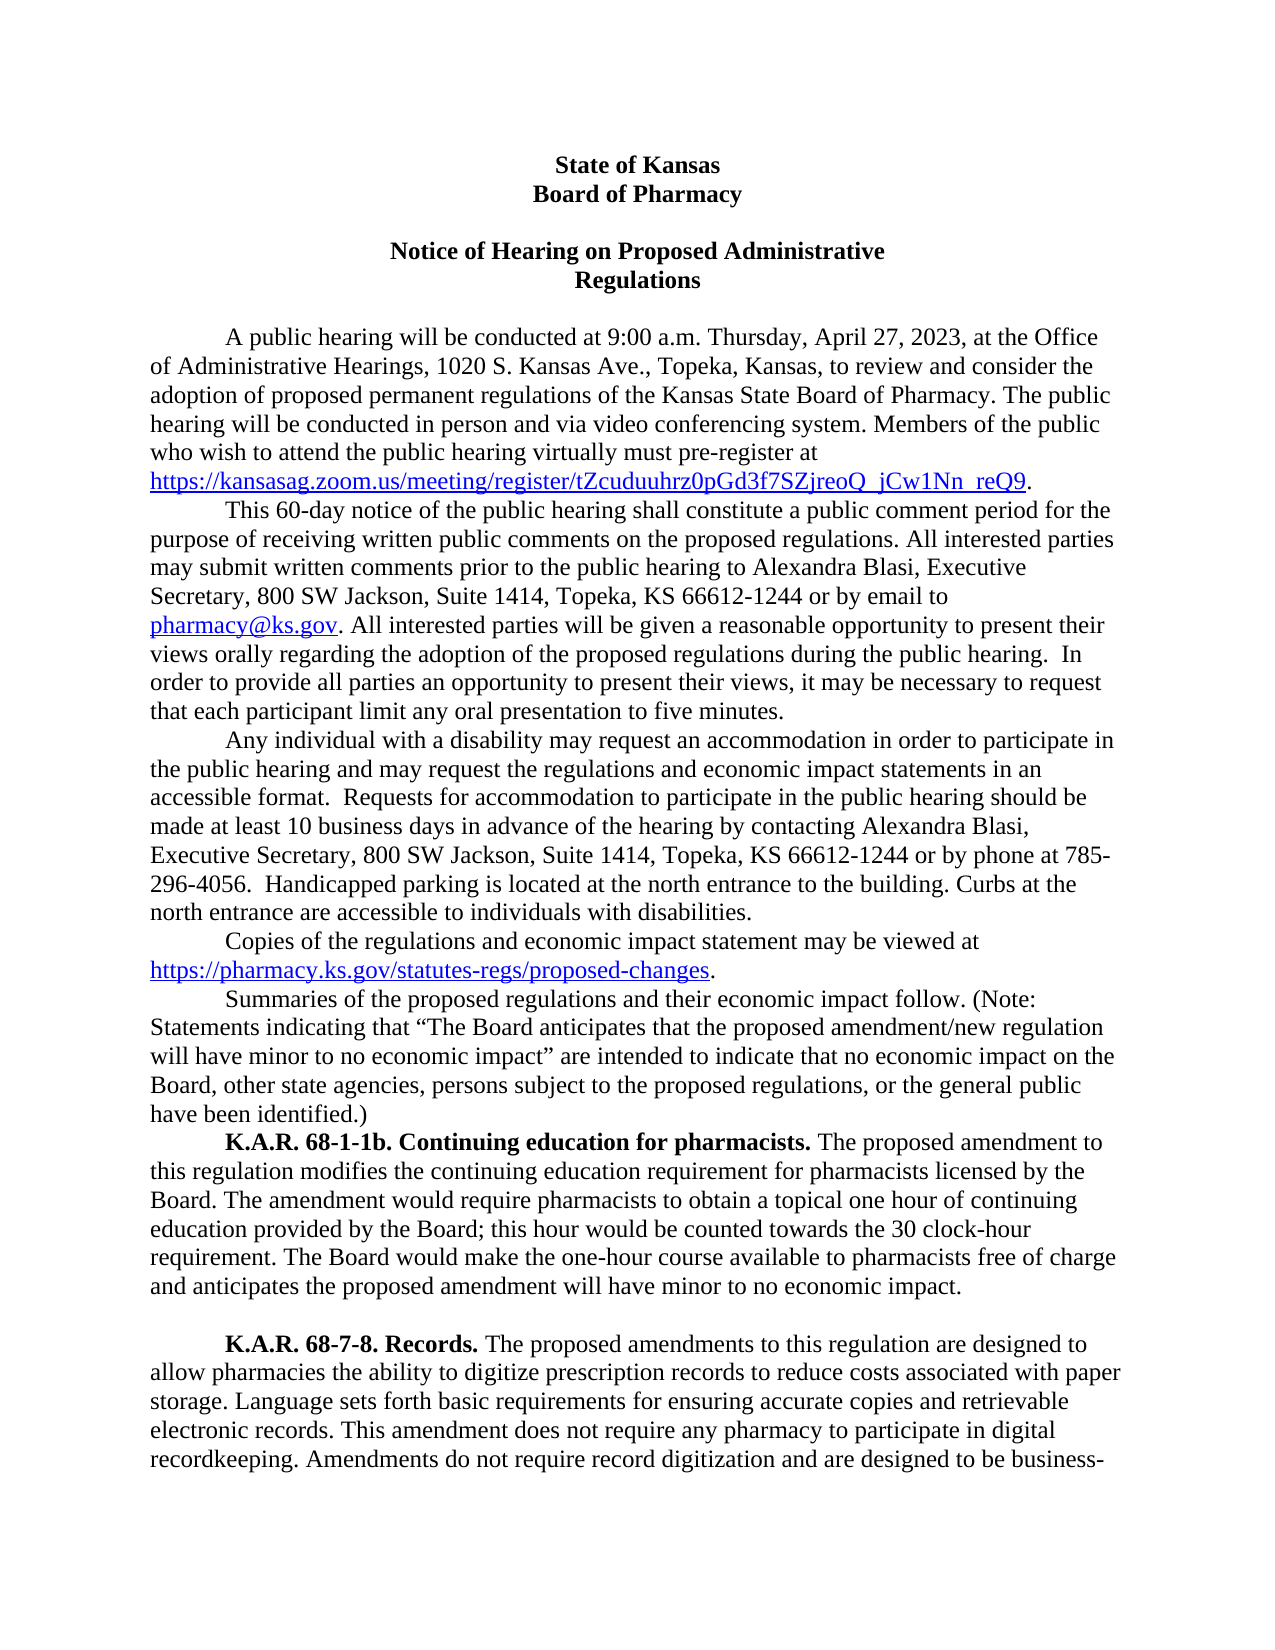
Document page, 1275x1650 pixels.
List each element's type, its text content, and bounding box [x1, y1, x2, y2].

text State of Kansas [150, 150, 1125, 179]
text A public hearing will be conducted at 9:00 a.m. Thursday, April 27, 2023, at the Office of Administrative Hearings, 1020 S. Kansas Ave., Topeka, Kansas, to review and consider the adoption of proposed permanent regulations of the Kansas State Board of Pharmacy. The public hearing will be conducted in person and via video conferencing system. Members of the public who wish to attend the public hearing virtually must pre-register at https://kansasag.zoom.us/meeting/register/tZcuduuhrz0pGd3f7SZjreoQ_jCw1Nn_reQ9. [150, 322, 1125, 495]
text Copies of the regulations and economic impact statement may be viewed at https://pharmacy.ks.gov/statutes-regs/proposed-changes. [150, 926, 1125, 984]
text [150, 1329, 1125, 1472]
text Board of Pharmacy [150, 179, 1125, 207]
text Regulations [150, 265, 1125, 294]
text K.A.R. 68-1-1b. Continuing education for pharmacists. The proposed amendment to this regulation modifies the continuing education requirement for pharmacists licensed by the Board. The amendment would require pharmacists to obtain a topical one hour of continuing education provided by the Board; this hour would be counted towards the 30 clock-hour requirement. The Board would make the one-hour course available to pharmacists free of charge and anticipates the proposed amendment will have minor to no economic impact. [150, 1127, 1125, 1300]
text Any individual with a disability may request an accommodation in order to participate in the public hearing and may request the regulations and economic impact statements in an accessible format. Requests for accommodation to participate in the public hearing should be made at least 10 business days in advance of the hearing by contacting Alexandra Blasi, Executive Secretary, 800 SW Jackson, Suite 1414, Topeka, KS 66612-1244 or by phone at 785-296-4056. Handicapped parking is located at the north entrance to the building. Curbs at the north entrance are accessible to individuals with disabilities. [150, 725, 1125, 926]
text Summaries of the proposed regulations and their economic impact follow. (Note: Statements indicating that “The Board anticipates that the proposed amendment/new regulation will have minor to no economic impact” are intended to indicate that no economic impact on the Board, other state agencies, persons subject to the proposed regulations, or the general public have been identified.) [150, 984, 1125, 1127]
text Notice of Hearing on Proposed Administrative [150, 236, 1125, 265]
text This 60-day notice of the public hearing shall constitute a public comment period for the purpose of receiving written public comments on the proposed regulations. All interested parties may submit written comments prior to the public hearing to Alexandra Blasi, Executive Secretary, 800 SW Jackson, Suite 1414, Topeka, KS 66612-1244 or by email to pharmacy@ks.gov. All interested parties will be given a reasonable opportunity to present their views orally regarding the adoption of the proposed regulations during the public hearing. In order to provide all parties an opportunity to present their views, it may be necessary to request that each participant limit any oral presentation to five minutes. [150, 495, 1125, 725]
